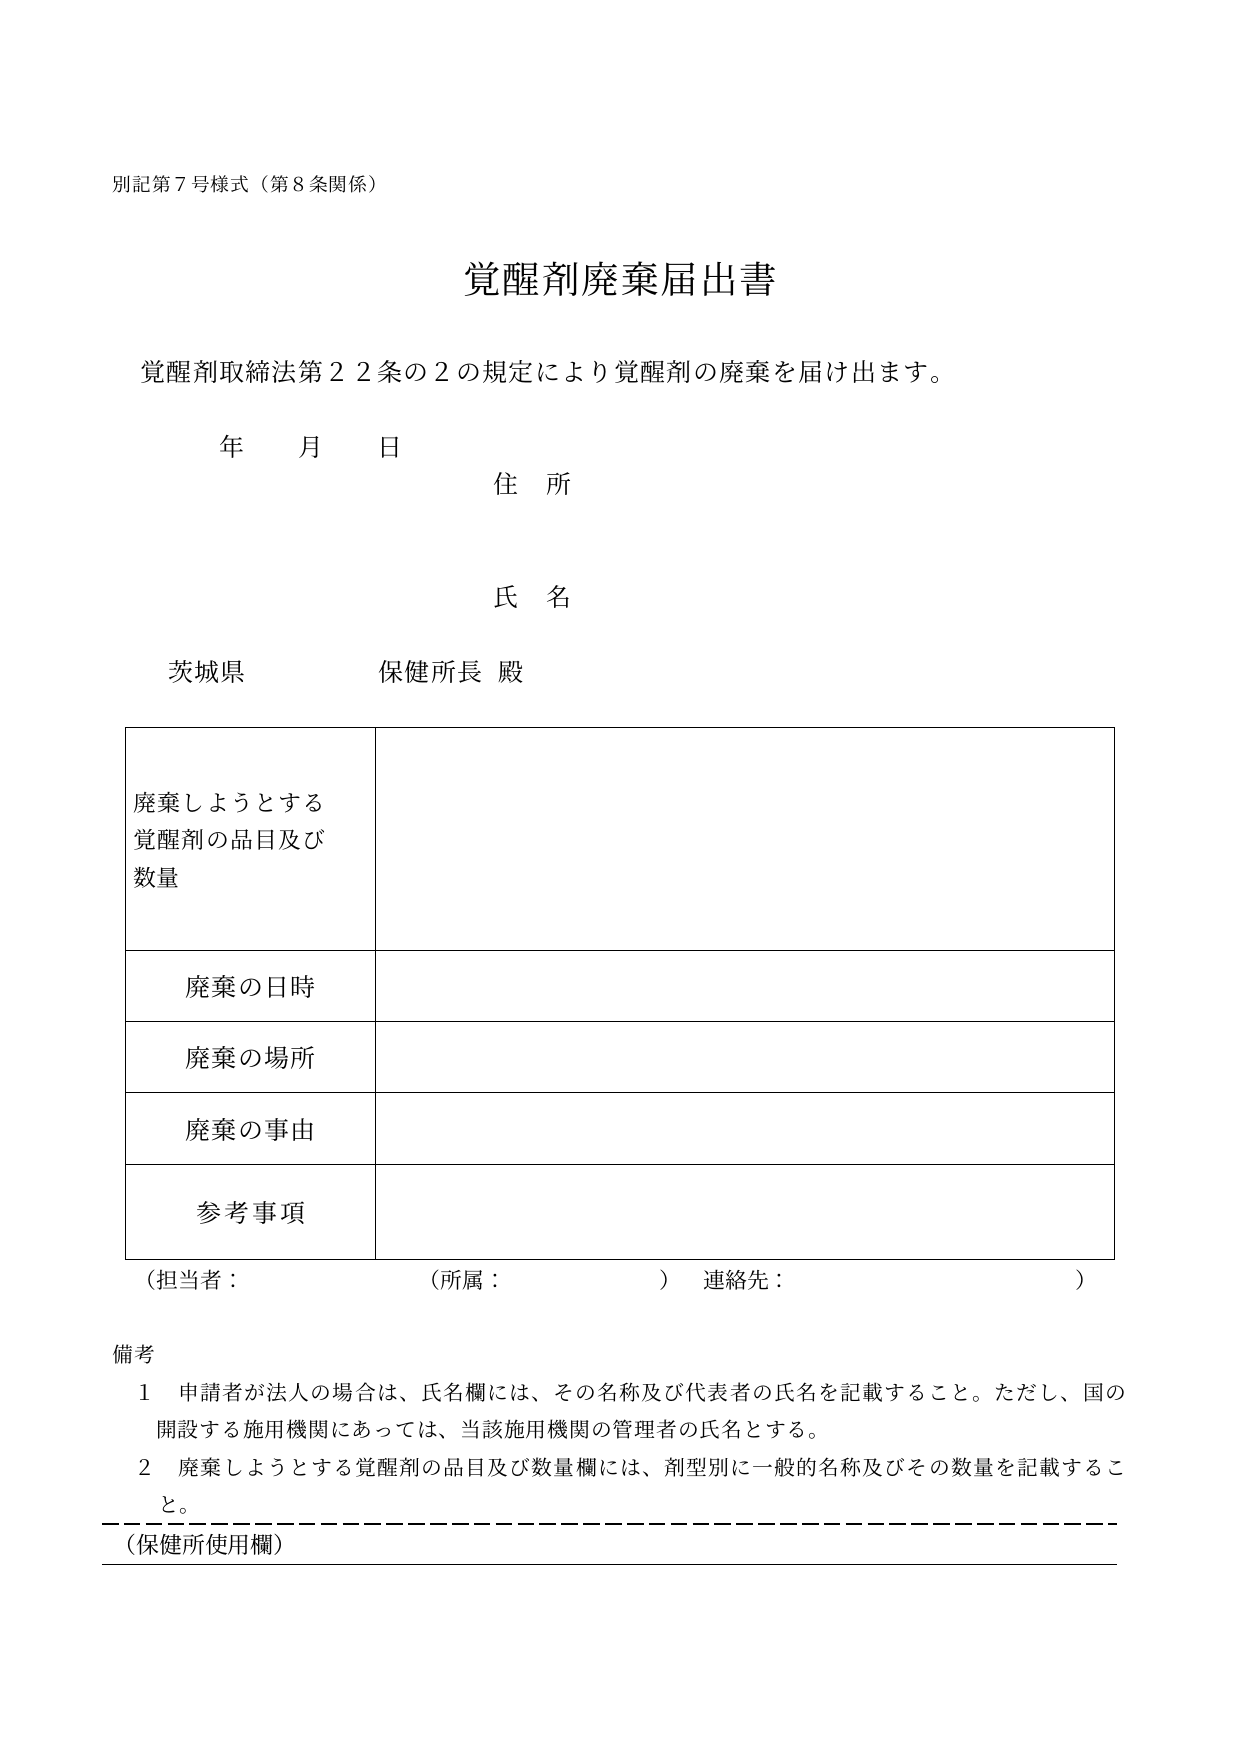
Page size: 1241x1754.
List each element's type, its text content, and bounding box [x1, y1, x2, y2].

text 住 所 [112, 464, 1128, 502]
table_cell 廃棄の事由 [126, 1093, 375, 1163]
text 別記第７号様式（第８条関係） [112, 164, 1128, 202]
table_cell 参考事項 [126, 1165, 375, 1259]
table_cell 廃棄の日時 [126, 951, 375, 1021]
table_header （保健所使用欄） [102, 1523, 1117, 1564]
text 年 月 日 [112, 427, 1128, 464]
text 覚醒剤廃棄届出書 [112, 239, 1128, 314]
table_cell [376, 951, 1114, 1021]
text （担当者： （所属： ） 連絡先： ） [112, 1260, 1128, 1297]
text １ 申請者が法人の場合は、氏名欄には、その名称及び代表者の氏名を記載すること。ただし、国の開設する施用機関にあっては、当該施用機関の管理者の氏名とする。 [112, 1372, 1128, 1447]
table_cell 廃棄の場所 [126, 1022, 375, 1092]
text ２ 廃棄しようとする覚醒剤の品目及び数量欄には、剤型別に一般的名称及びその数量を記載すること。 [112, 1447, 1128, 1522]
table_header [376, 728, 1114, 950]
table_cell [376, 1165, 1114, 1259]
text 備考 [112, 1335, 1128, 1372]
table_cell [376, 1093, 1114, 1163]
text 氏 名 [112, 577, 1128, 614]
table_header 廃棄しようとする 覚醒剤の品目及び 数量 [126, 728, 375, 950]
text 茨城県 保健所長 殿 [112, 652, 1128, 689]
text 覚醒剤取締法第２２条の２の規定により覚醒剤の廃棄を届け出ます。 [112, 352, 1128, 389]
table_cell [376, 1022, 1114, 1092]
